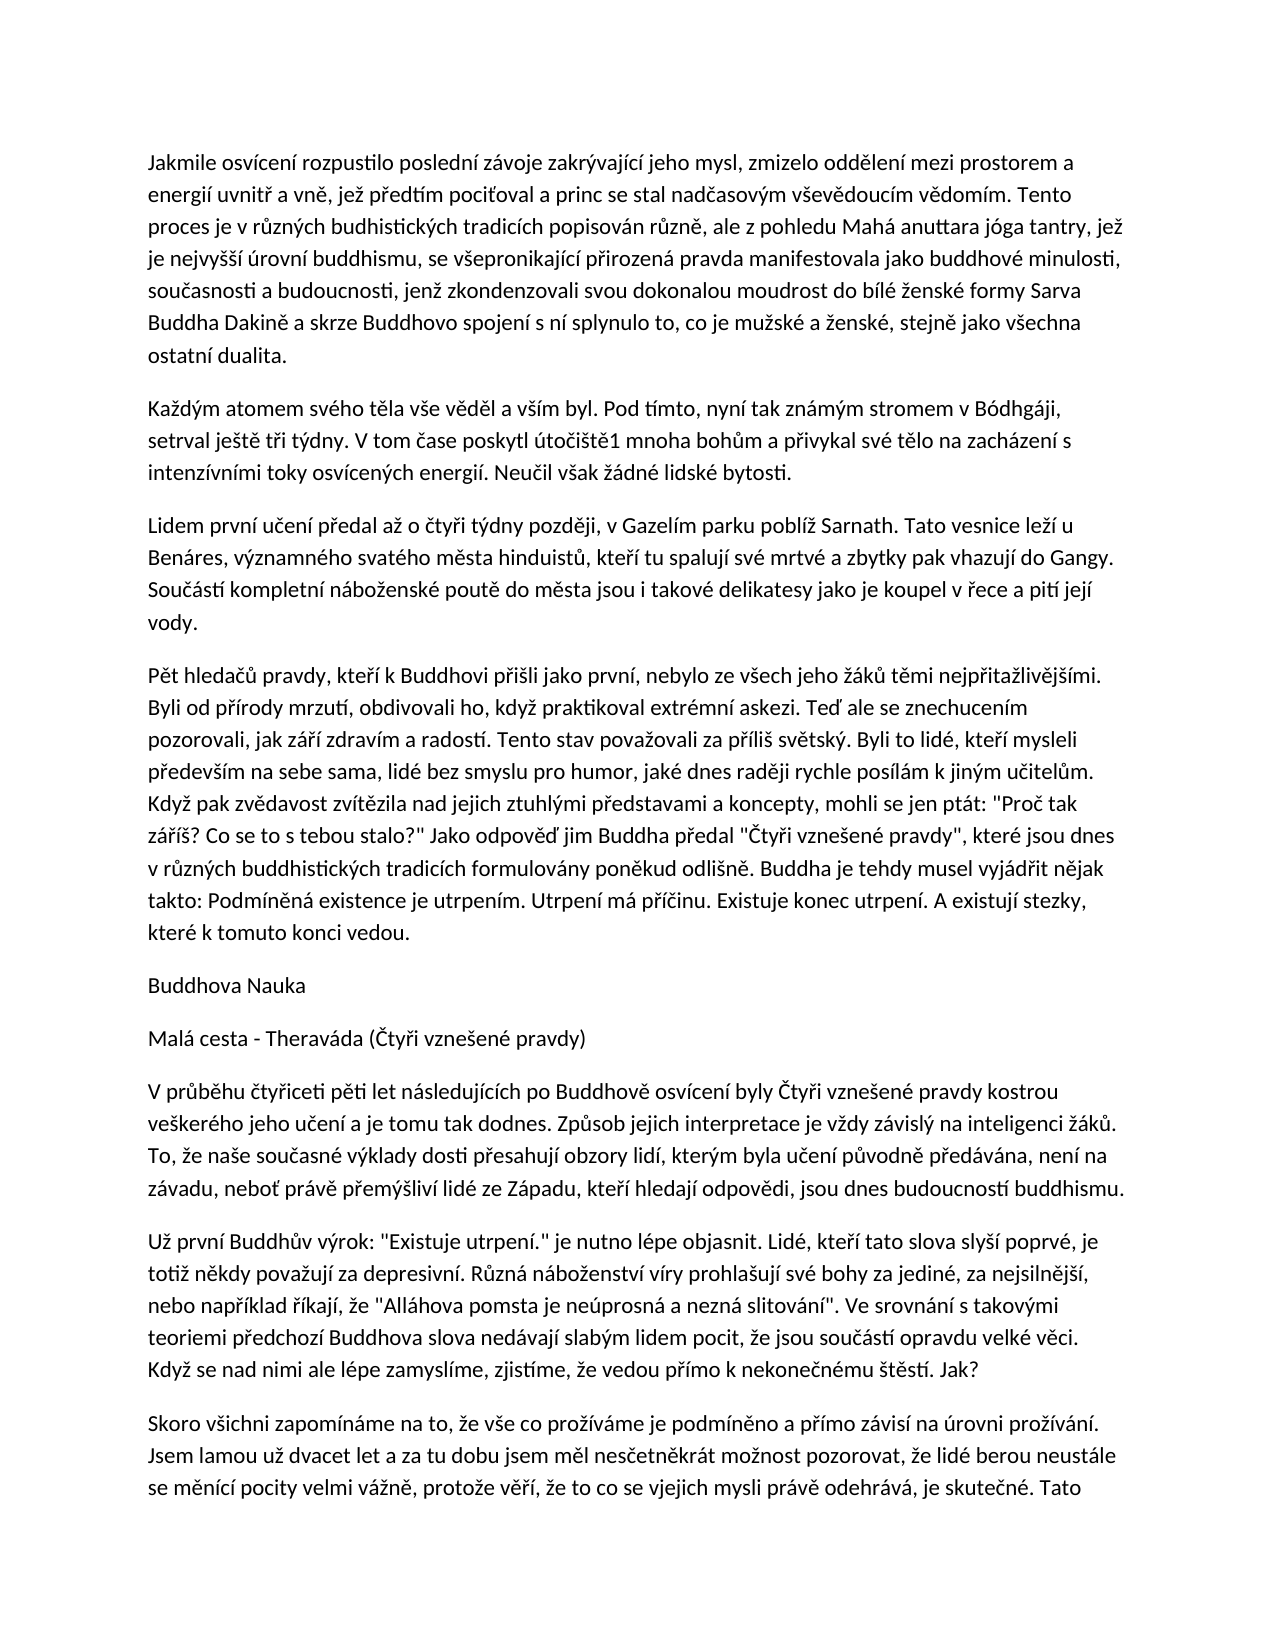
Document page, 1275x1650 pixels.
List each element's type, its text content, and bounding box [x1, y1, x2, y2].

text Malá cesta - Theraváda (Čtyři vznešené pravdy) [148, 1024, 1127, 1052]
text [148, 1409, 1127, 1501]
text Už první Buddhův výrok: "Existuje utrpení." je nutno lépe objasnit. Lidé, kteří tato slova slyší poprvé, je totiž někdy považují za depresivní. Různá náboženství víry prohlašují své bohy za jediné, za nejsilnější, nebo například říkají, že "Alláhova pomsta je neúprosná a nezná slitování". Ve srovnání s takovými teoriemi předchozí Buddhova slova nedávají slabým lidem pocit, že jsou součástí opravdu velké věci. Když se nad nimi ale lépe zamyslíme, zjistíme, že vedou přímo k nekonečnému štěstí. Jak? [148, 1227, 1127, 1384]
text Pět hledačů pravdy, kteří k Buddhovi přišli jako první, nebylo ze všech jeho žáků těmi nejpřitažlivějšími. Byli od přírody mrzutí, obdivovali ho, když praktikoval extrémní askezi. Teď ale se znechucením pozorovali, jak září zdravím a radostí. Tento stav považovali za příliš světský. Byli to lidé, kteří mysleli především na sebe sama, lidé bez smyslu pro humor, jaké dnes raději rychle posílám k jiným učitelům. Když pak zvědavost zvítězila nad jejich ztuhlými představami a koncepty, mohli se jen ptát: "Proč tak záříš? Co se to s tebou stalo?" Jako odpověď jim Buddha předal "Čtyři vznešené pravdy", které jsou dnes v různých buddhistických tradicích formulovány poněkud odlišně. Buddha je tehdy musel vyjádřit nějak takto: Podmíněná existence je utrpením. Utrpení má příčinu. Existuje konec utrpení. A existují stezky, které k tomuto konci vedou. [148, 661, 1127, 946]
text Lidem první učení předal až o čtyři týdny později, v Gazelím parku poblíž Sarnath. Tato vesnice leží u Benáres, významného svatého města hinduistů, kteří tu spalují své mrtvé a zbytky pak vhazují do Gangy. Součástí kompletní náboženské poutě do města jsou i takové delikatesy jako je koupel v řece a pití její vody. [148, 511, 1127, 636]
text V průběhu čtyřiceti pěti let následujících po Buddhově osvícení byly Čtyři vznešené pravdy kostrou veškerého jeho učení a je tomu tak dodnes. Způsob jejich interpretace je vždy závislý na inteligenci žáků. To, že naše současné výklady dosti přesahují obzory lidí, kterým byla učení původně předávána, není na závadu, neboť právě přemýšliví lidé ze Západu, kteří hledají odpovědi, jsou dnes budoucností buddhismu. [148, 1077, 1127, 1202]
text Buddhova Nauka [148, 971, 1127, 999]
text Jakmile osvícení rozpustilo poslední závoje zakrývající jeho mysl, zmizelo oddělení mezi prostorem a energií uvnitř a vně, jež předtím pociťoval a princ se stal nadčasovým vševědoucím vědomím. Tento proces je v různých budhistických tradicích popisován různě, ale z pohledu Mahá anuttara jóga tantry, jež je nejvyšší úrovní buddhismu, se všepronikající přirozená pravda manifestovala jako buddhové minulosti, současnosti a budoucnosti, jenž zkondenzovali svou dokonalou moudrost do bílé ženské formy Sarva Buddha Dakině a skrze Buddhovo spojení s ní splynulo to, co je mužské a ženské, stejně jako všechna ostatní dualita. [148, 148, 1127, 369]
text Každým atomem svého těla vše věděl a vším byl. Pod tímto, nyní tak známým stromem v Bódhgáji, setrval ještě tři týdny. V tom čase poskytl útočiště1 mnoha bohům a přivykal své tělo na zacházení s intenzívními toky osvícených energií. Neučil však žádné lidské bytosti. [148, 394, 1127, 486]
